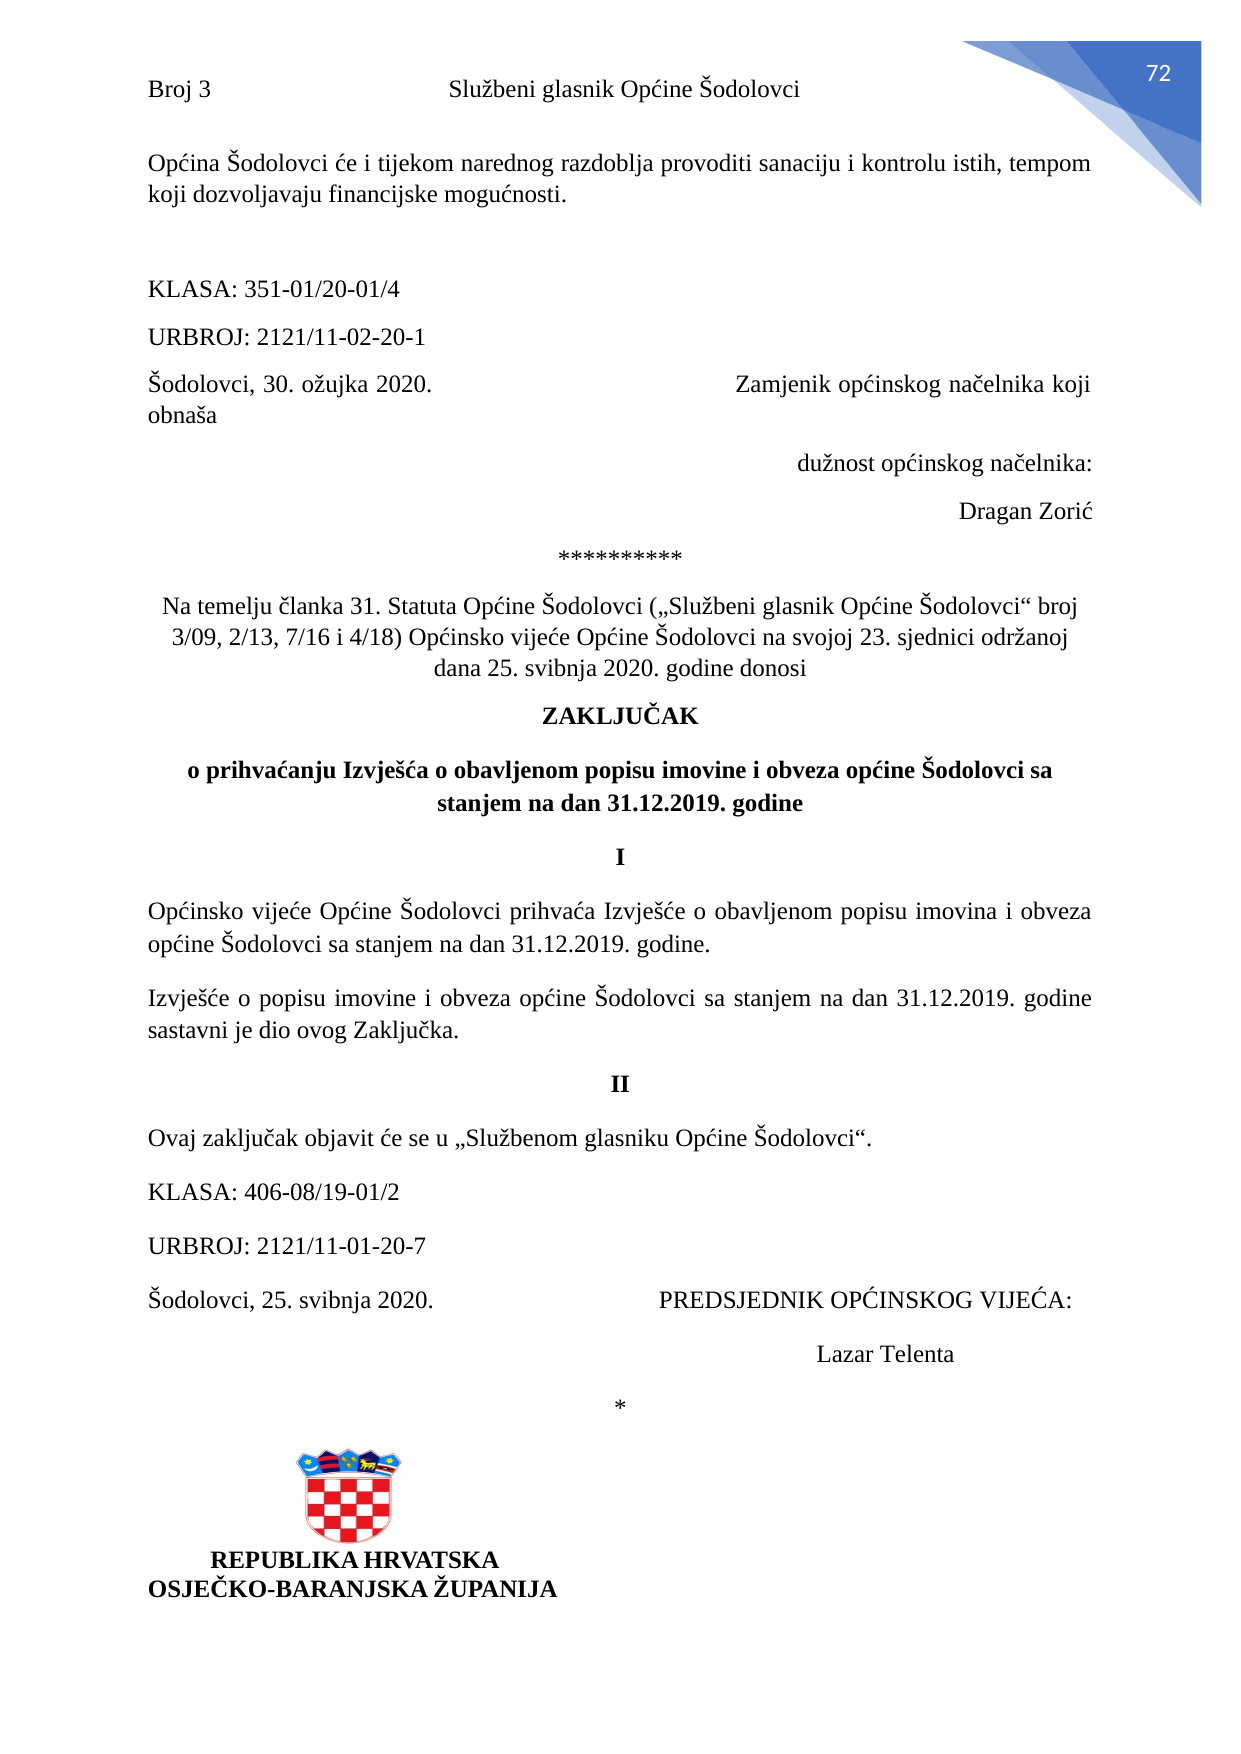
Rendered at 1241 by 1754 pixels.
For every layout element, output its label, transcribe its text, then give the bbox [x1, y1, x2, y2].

text o prihvaćanju Izvješća o obavljenom popisu imovine i obveza općine Šodolovci sa stanjem na dan 31.12.2019. godine [148, 755, 1093, 817]
text ********** [148, 544, 1093, 572]
text URBROJ: 2121/11-02-20-1 [148, 322, 1093, 351]
text Dragan Zorić [148, 496, 1093, 525]
text Ovaj zaključak objavit će se u „Službenom glasniku Općine Šodolovci“. [148, 1123, 1093, 1152]
text Općinsko vijeće Općine Šodolovci prihvaća Izvješće o obavljenom popisu imovina i obveza općine Šodolovci sa stanjem na dan 31.12.2019. godine. [148, 896, 1093, 957]
text OSJEČKO-BARANJSKA ŽUPANIJA [148, 1574, 1093, 1602]
text ZAKLJUČAK [148, 701, 1093, 730]
text Šodolovci, 25. svibnja 2020. PREDSJEDNIK OPĆINSKOG VIJEĆA: [148, 1285, 1093, 1314]
text Izvješće o popisu imovine i obveza općine Šodolovci sa stanjem na dan 31.12.2019. godine sastavni je dio ovog Zaključka. [148, 983, 1093, 1044]
text Općina Šodolovci će i tijekom narednog razdoblja provoditi sanaciju i kontrolu istih, tempom koji dozvoljavaju financijske mogućnosti. [148, 148, 1093, 207]
text URBROJ: 2121/11-01-20-7 [148, 1231, 1093, 1260]
text dužnost općinskog načelnika: [148, 448, 1093, 477]
text KLASA: 406-08/19-01/2 [148, 1177, 1093, 1206]
text Na temelju članka 31. Statuta Općine Šodolovci („Službeni glasnik Općine Šodolovci“ broj 3/09, 2/13, 7/16 i 4/18) Općinsko vijeće Općine Šodolovci na svojoj 23. sjednici održanoj dana 25. svibnja 2020. godine donosi [148, 591, 1093, 682]
text Šodolovci, 30. ožujka 2020. Zamjenik općinskog načelnika koji obnaša [148, 369, 1093, 429]
picture [292, 1446, 408, 1545]
text KLASA: 351-01/20-01/4 [148, 274, 1093, 303]
text * [148, 1393, 1093, 1421]
text REPUBLIKA HRVATSKA [148, 1545, 1093, 1574]
text I [148, 842, 1093, 871]
text II [148, 1069, 1093, 1098]
text Lazar Telenta [148, 1339, 1093, 1367]
picture [962, 41, 1202, 207]
